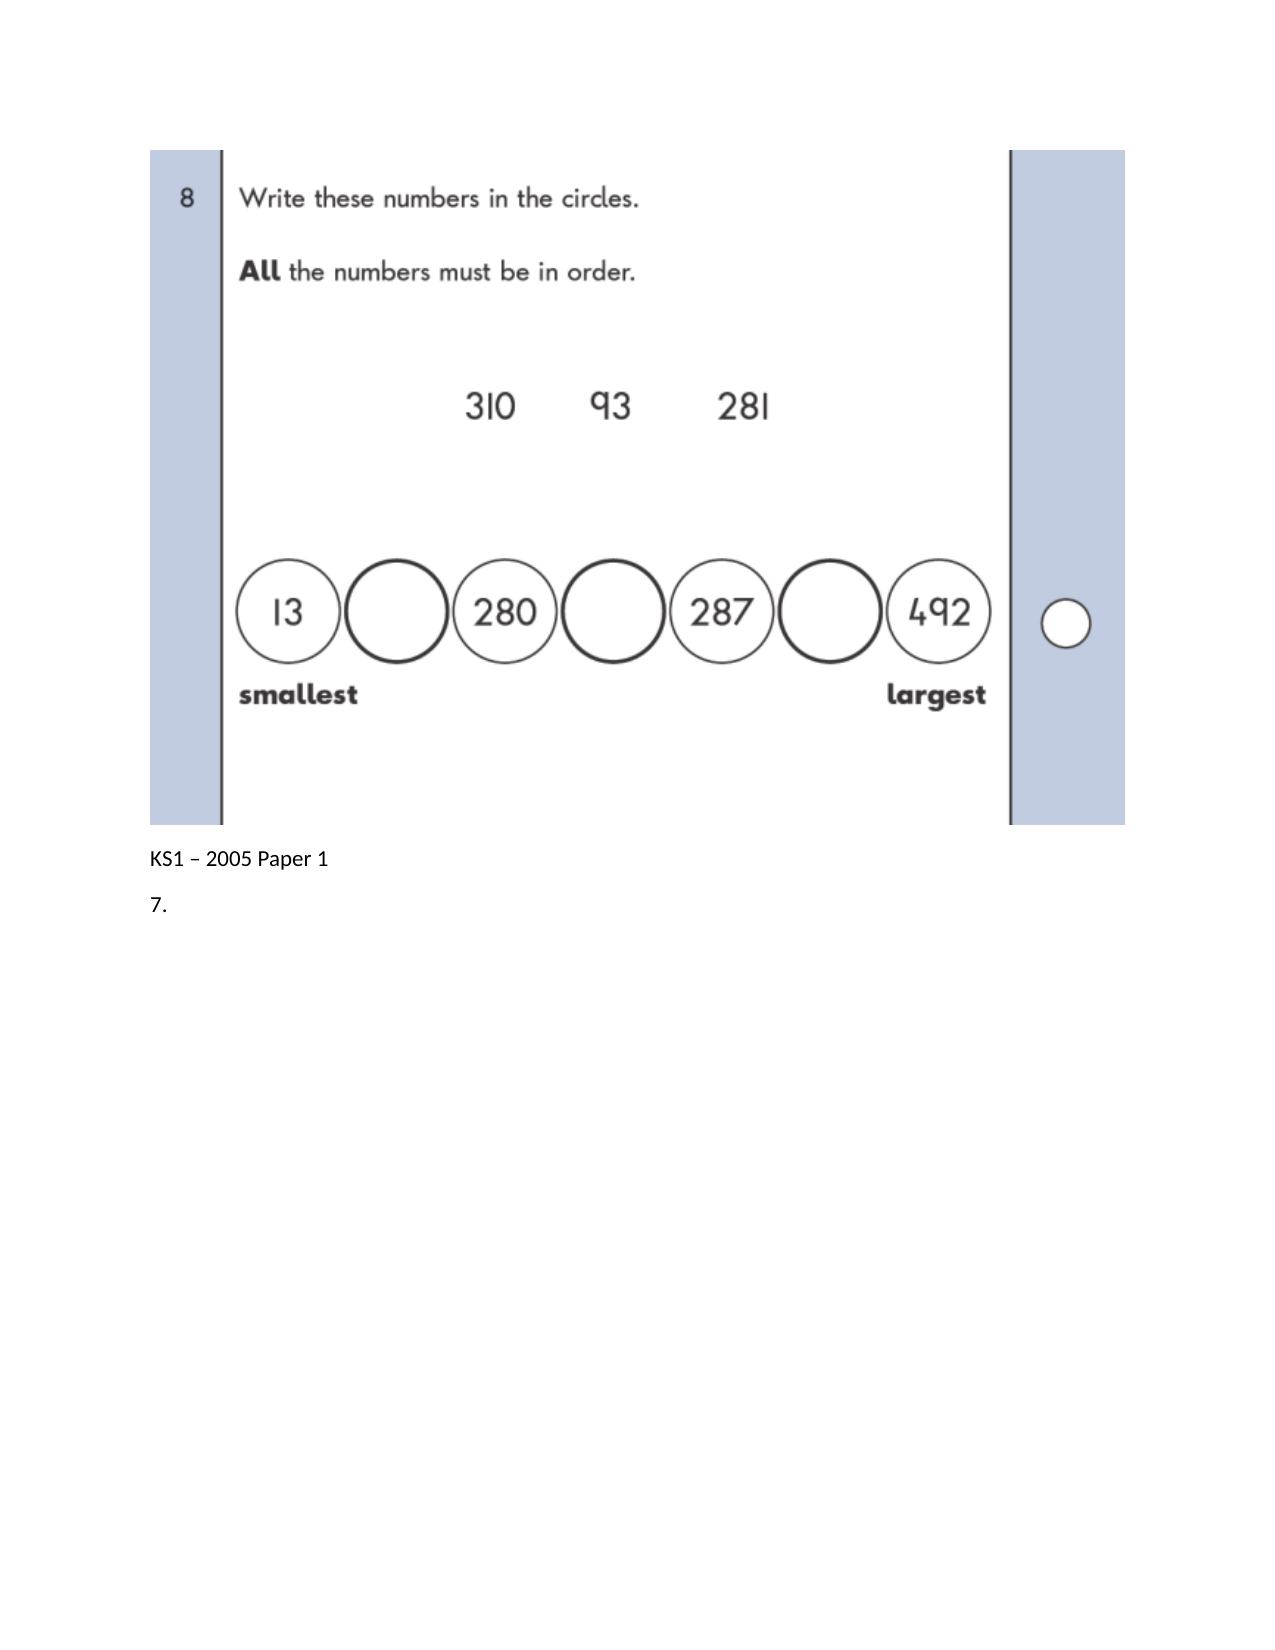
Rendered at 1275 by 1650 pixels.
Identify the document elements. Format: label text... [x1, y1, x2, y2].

text 7. [150, 891, 1125, 919]
text KS1 – 2005 Paper 1 [150, 844, 1125, 872]
picture [150, 150, 1125, 825]
